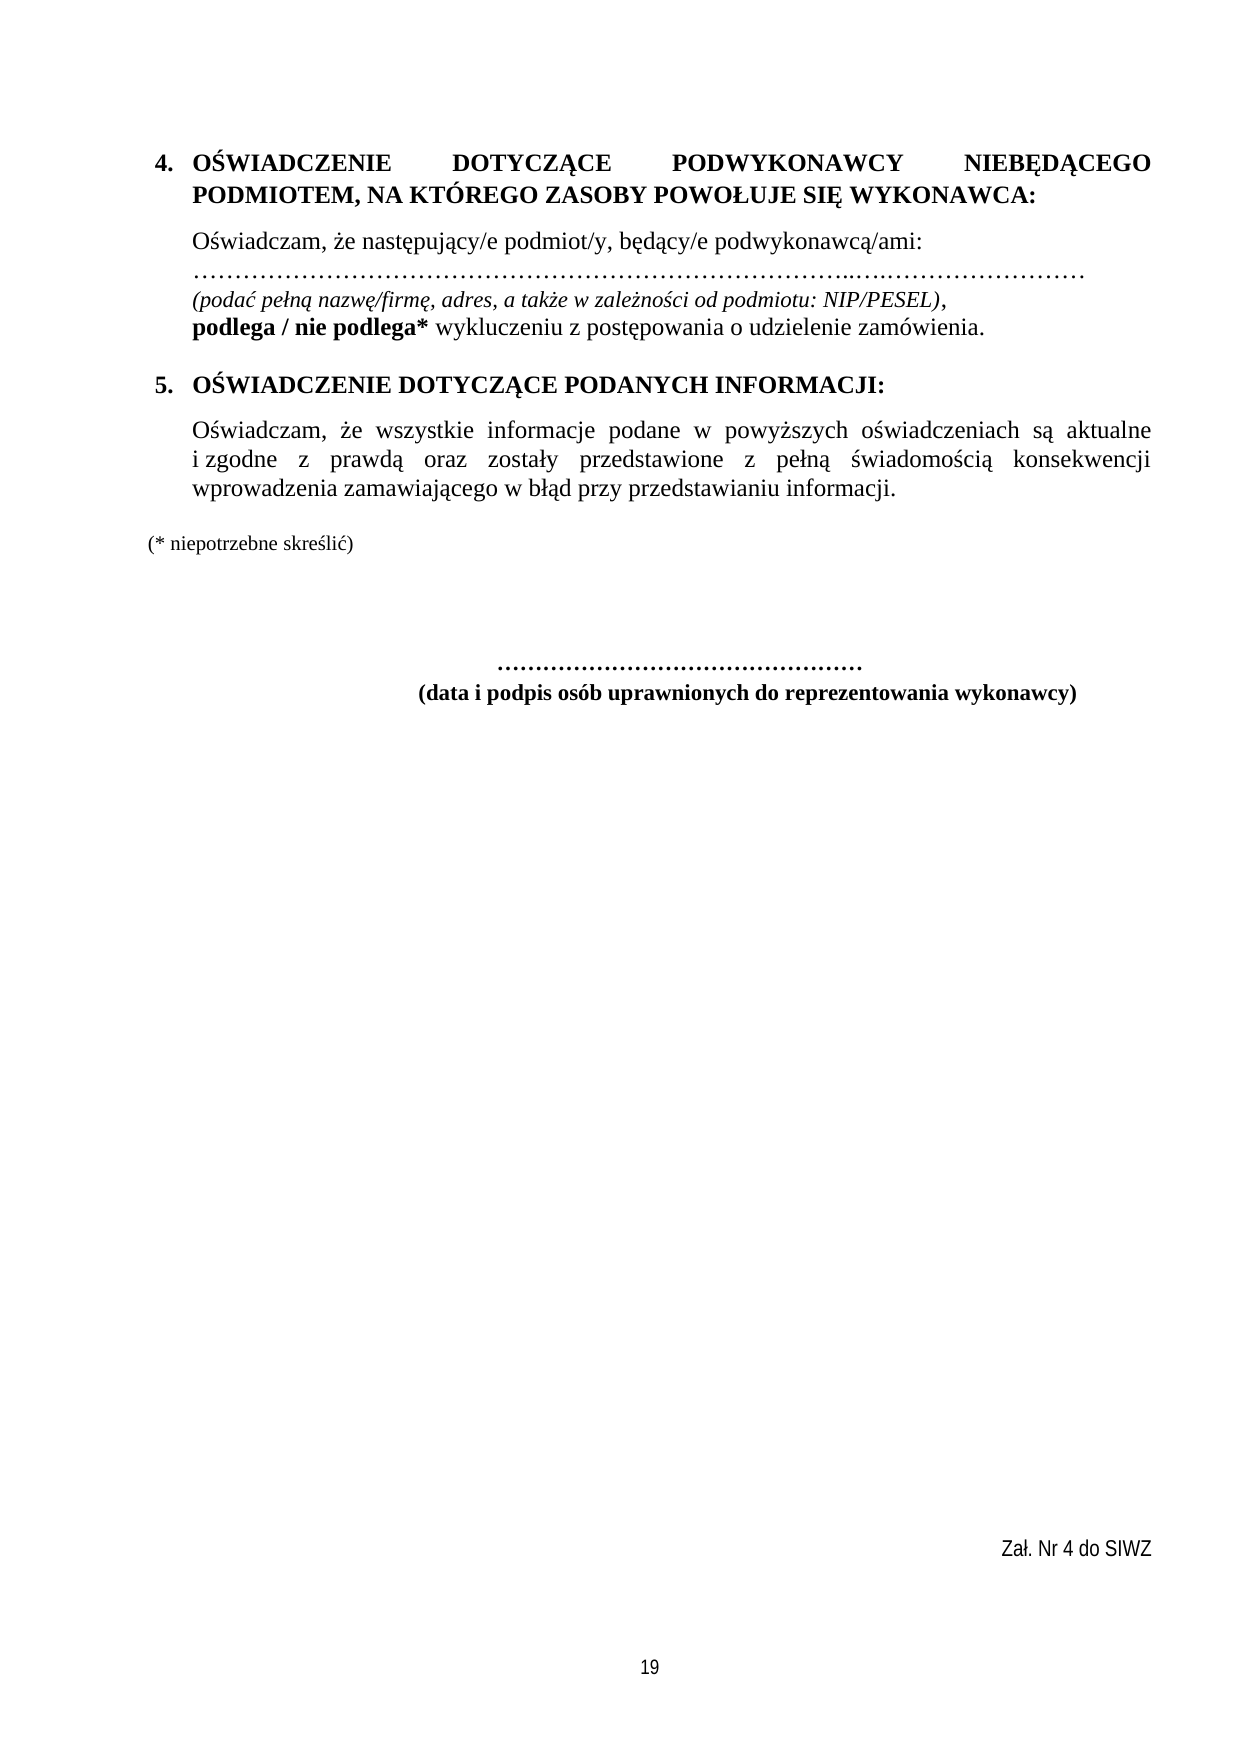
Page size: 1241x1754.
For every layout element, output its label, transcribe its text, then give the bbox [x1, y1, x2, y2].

list OŚWIADCZENIE DOTYCZĄCE PODWYKONAWCY NIEBĘDĄCEGO PODMIOTEM, NA KTÓREGO ZASOBY POWOŁUJE SIĘ WYKONAWCA: [154, 148, 1152, 209]
text Oświadczam, że wszystkie informacje podane w powyższych oświadczeniach są aktualne i zgodne z prawdą oraz zostały przedstawione z pełną świadomością konsekwencji wprowadzenia zamawiającego w błąd przy przedstawianiu informacji. [192, 415, 1152, 502]
text ……………………………………………………………………..….…………………… [192, 255, 1152, 284]
text (data i podpis osób uprawnionych do reprezentowania wykonawcy) [207, 679, 1152, 706]
text Zał. Nr 4 do SIWZ [148, 1535, 1152, 1562]
text (* niepotrzebne skreślić) [148, 530, 1152, 554]
text Oświadczam, że następujący/e podmiot/y, będący/e podwykonawcą/ami: [192, 226, 1152, 255]
text (podać pełną nazwę/firmę, adres, a także w zależności od podmiotu: NIP/PESEL), [192, 284, 1152, 312]
list OŚWIADCZENIE DOTYCZĄCE PODANYCH INFORMACJI: [154, 370, 1152, 399]
text ………………………………………… [148, 649, 1152, 675]
text podlega / nie podlega* wykluczeniu z postępowania o udzielenie zamówienia. [192, 312, 1152, 341]
